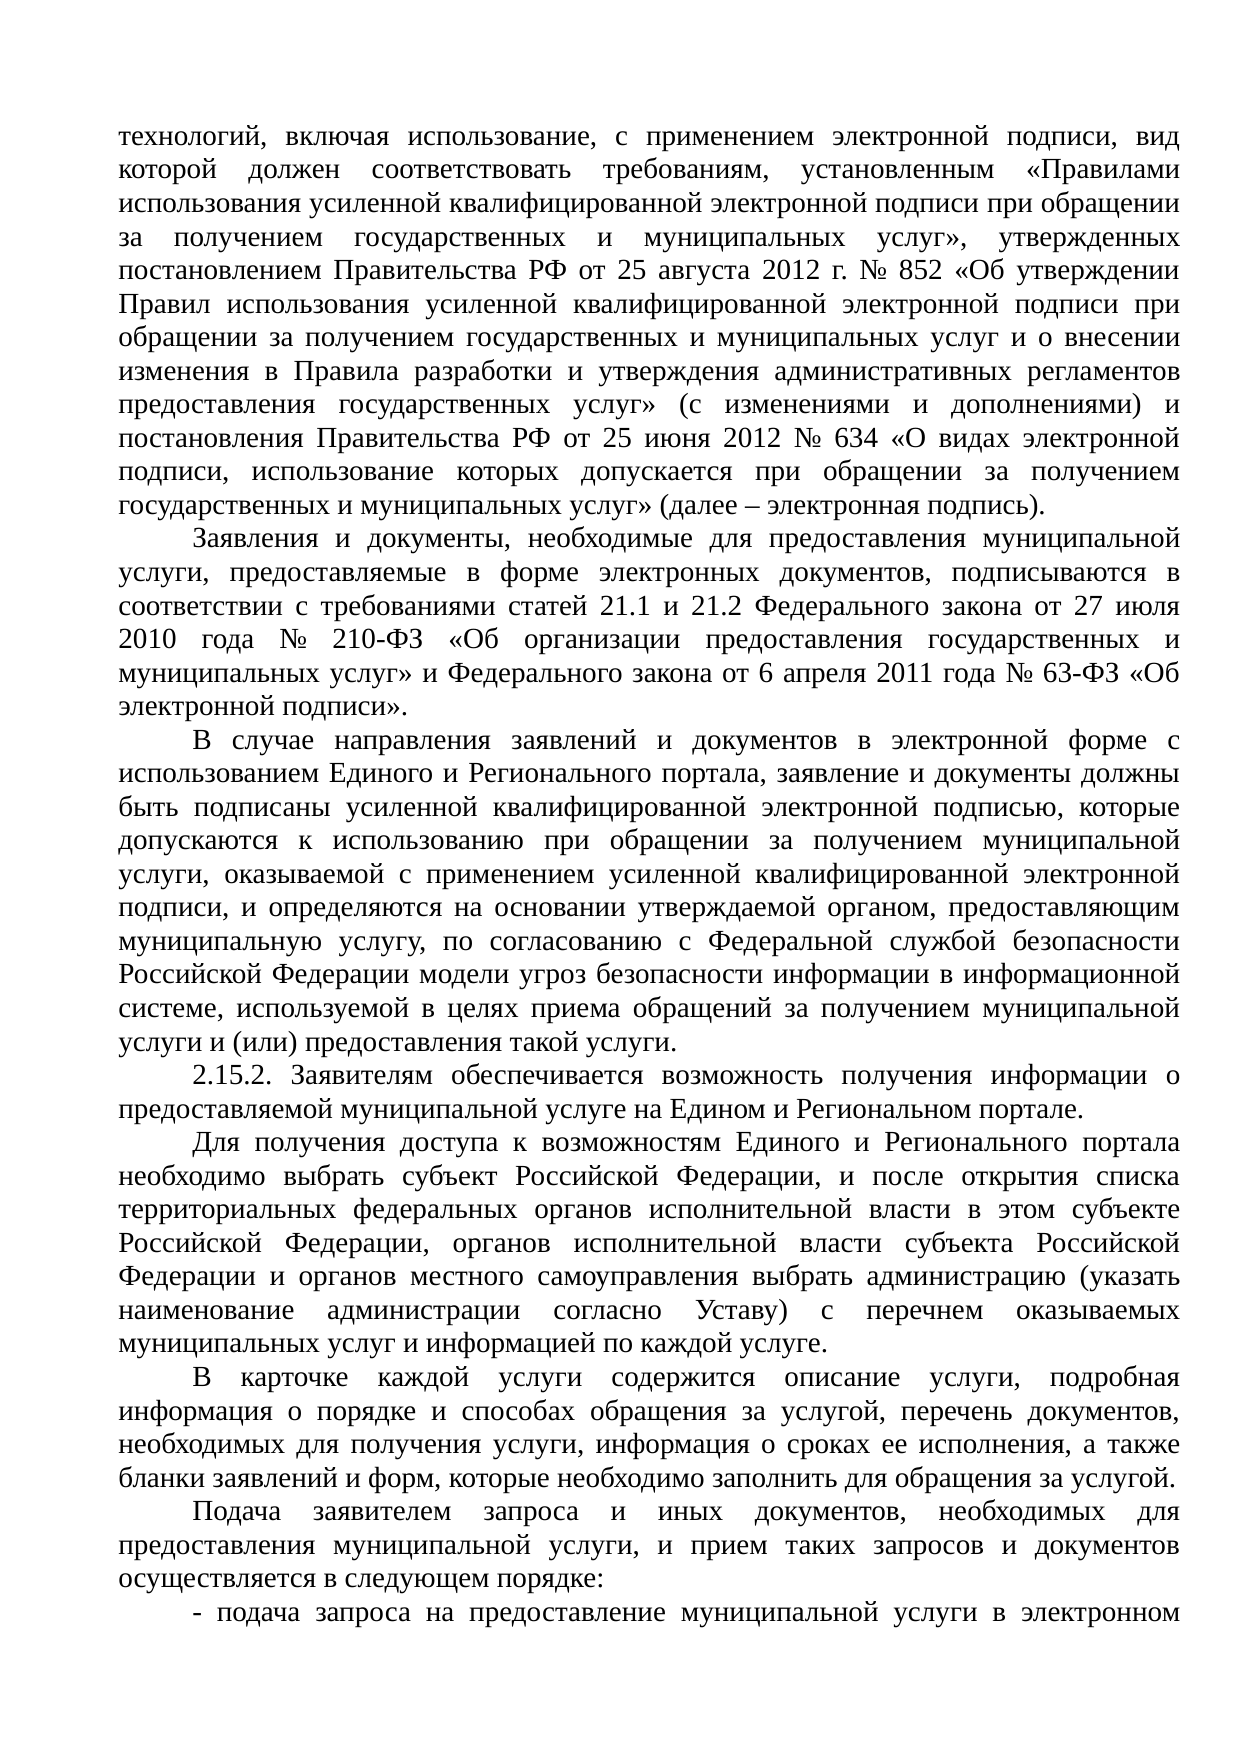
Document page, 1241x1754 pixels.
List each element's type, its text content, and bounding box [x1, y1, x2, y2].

text Заявления и документы, необходимые для предоставления муниципальной услуги, предоставляемые в форме электронных документов, подписываются в соответствии с требованиями статей 21.1 и 21.2 Федерального закона от 27 июля 2010 года № 210-ФЗ «Об организации предоставления государственных и муниципальных услуг» и Федерального закона от 6 апреля 2011 года № 63-ФЗ «Об электронной подписи». [118, 521, 1181, 722]
text 2.15.2. Заявителям обеспечивается возможность получения информации о предоставляемой муниципальной услуге на Едином и Региональном портале. [118, 1057, 1181, 1124]
text В случае направления заявлений и документов в электронной форме с использованием Единого и Регионального портала, заявление и документы должны быть подписаны усиленной квалифицированной электронной подписью, которые допускаются к использованию при обращении за получением муниципальной услуги, оказываемой с применением усиленной квалифицированной электронной подписи, и определяются на основании утверждаемой органом, предоставляющим муниципальную услугу, по согласованию с Федеральной службой безопасности Российской Федерации модели угроз безопасности информации в информационной системе, используемой в целях приема обращений за получением муниципальной услуги и (или) предоставления такой услуги. [118, 722, 1181, 1057]
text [118, 1594, 1181, 1627]
text Для получения доступа к возможностям Единого и Регионального портала необходимо выбрать субъект Российской Федерации, и после открытия списка территориальных федеральных органов исполнительной власти в этом субъекте Российской Федерации, органов исполнительной власти субъекта Российской Федерации и органов местного самоуправления выбрать администрацию (указать наименование администрации согласно Уставу) с перечнем оказываемых муниципальных услуг и информацией по каждой услуге. [118, 1124, 1181, 1359]
text В карточке каждой услуги содержится описание услуги, подробная информация о порядке и способах обращения за услугой, перечень документов, необходимых для получения услуги, информация о сроках ее исполнения, а также бланки заявлений и форм, которые необходимо заполнить для обращения за услугой. [118, 1359, 1181, 1493]
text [118, 118, 1181, 521]
text Подача заявителем запроса и иных документов, необходимых для предоставления муниципальной услуги, и прием таких запросов и документов осуществляется в следующем порядке: [118, 1493, 1181, 1594]
